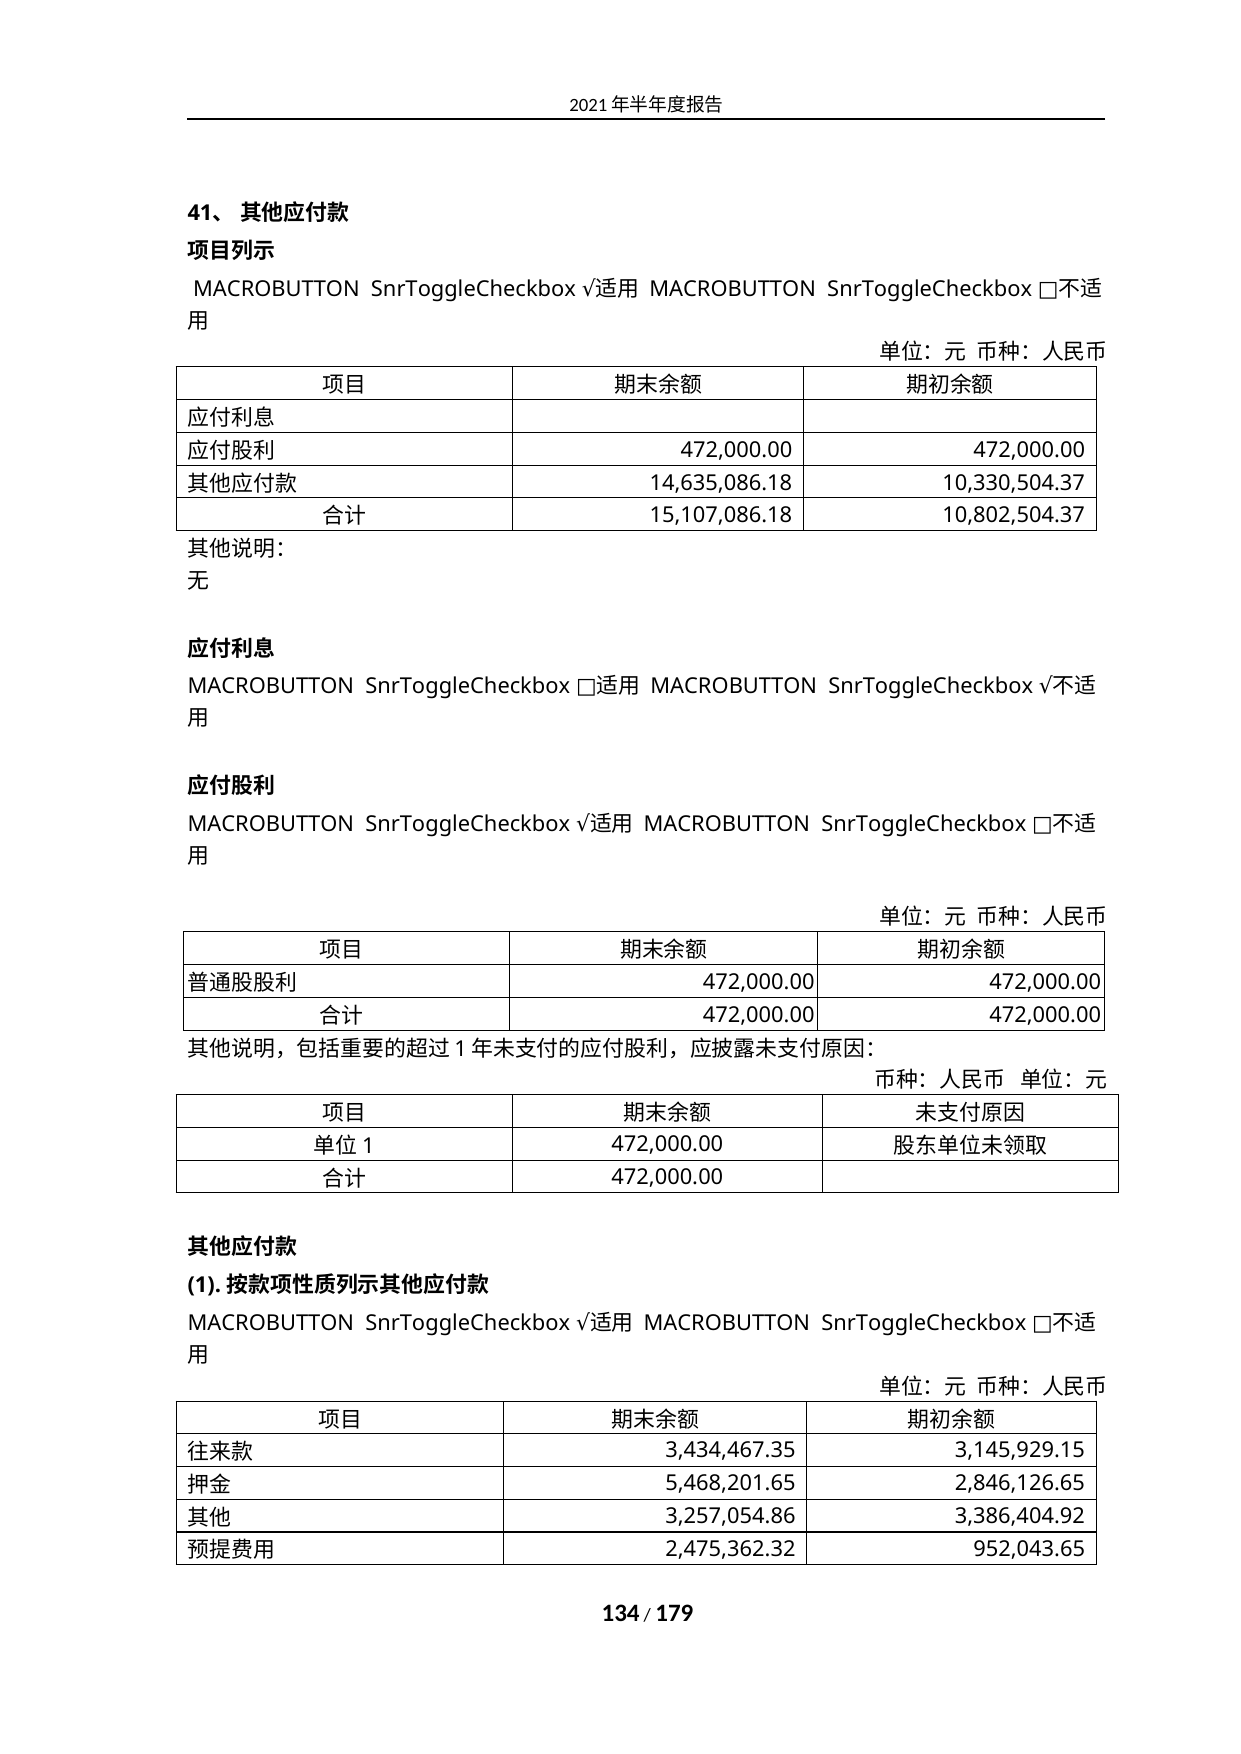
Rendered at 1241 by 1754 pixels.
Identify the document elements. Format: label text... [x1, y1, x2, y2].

subtitle 其他应付款 [187, 1229, 1107, 1261]
subtitle 其他应付款 [187, 195, 1107, 227]
